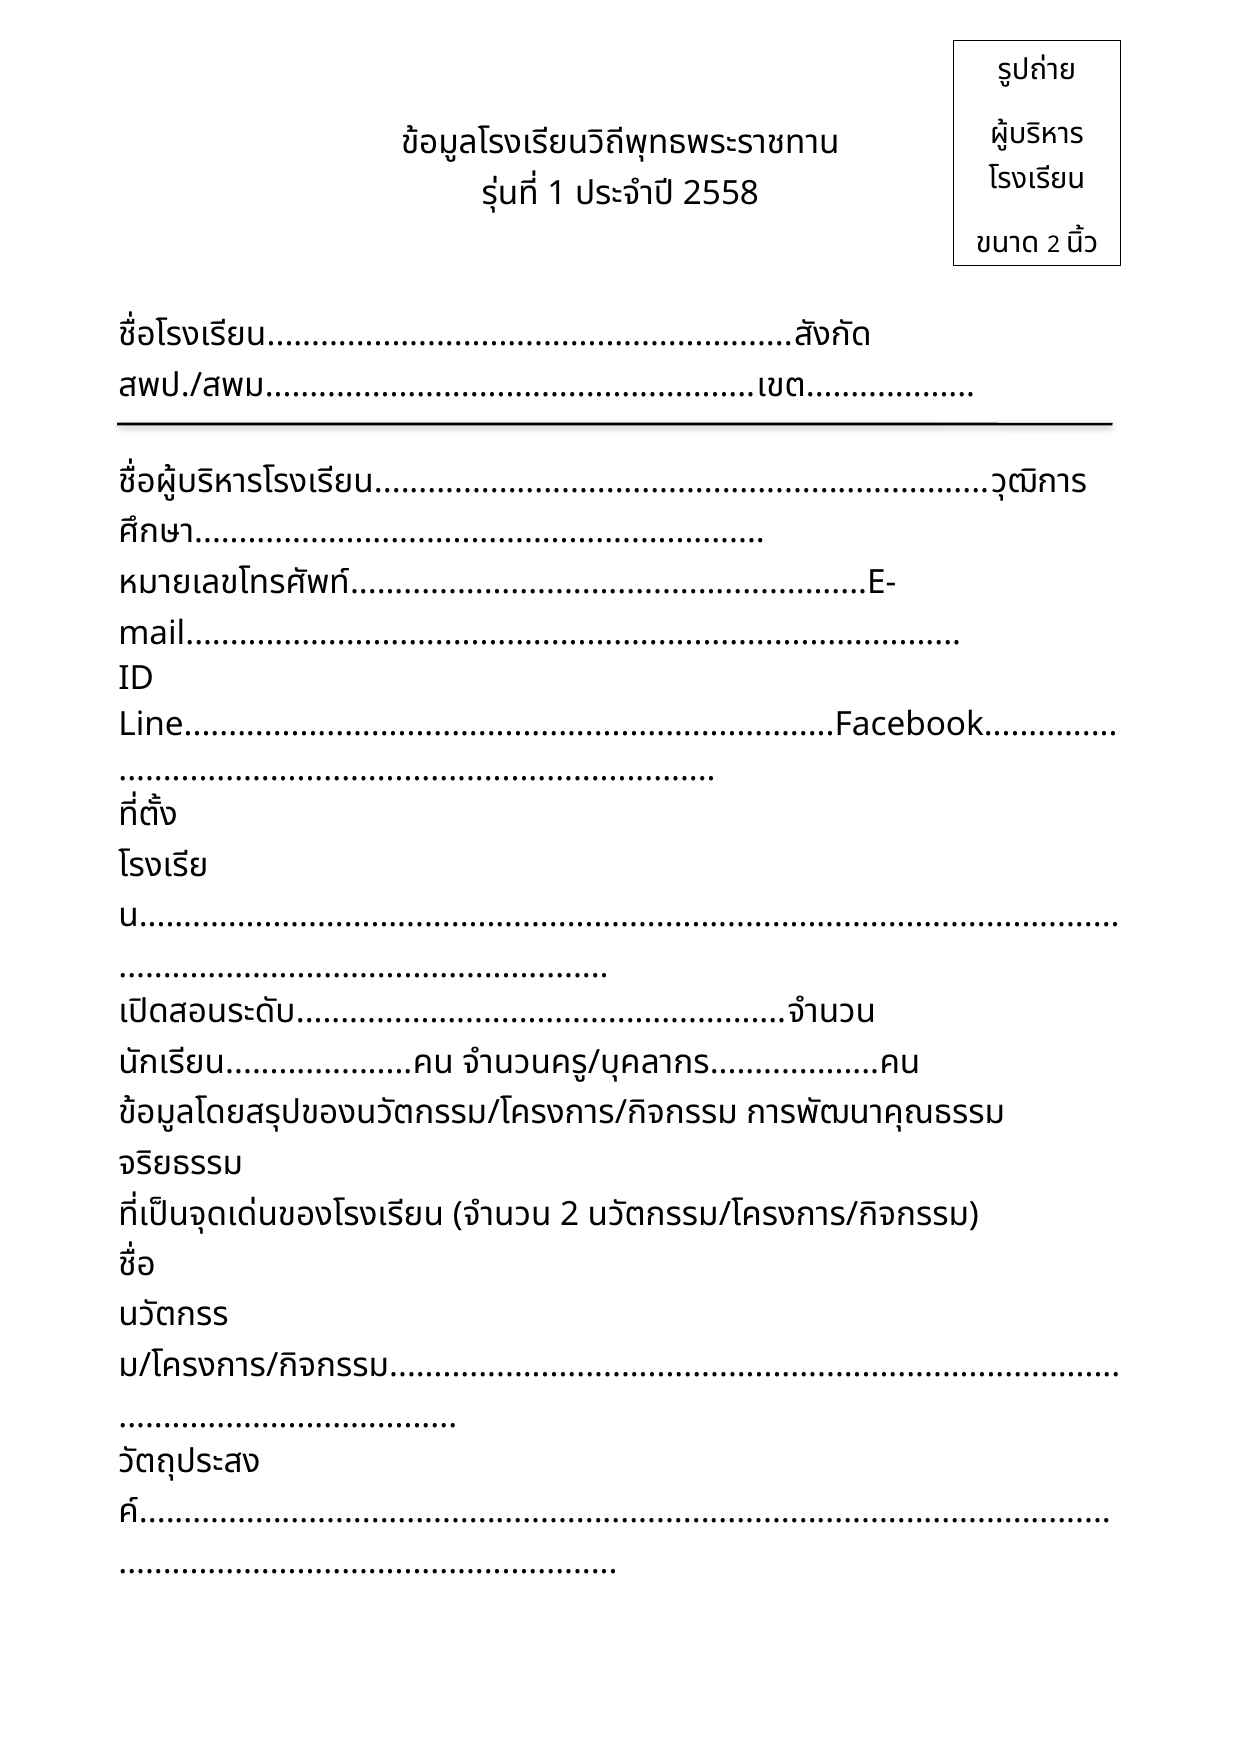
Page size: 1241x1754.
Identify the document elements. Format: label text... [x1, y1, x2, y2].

text ข้อมูลโดยสรุปของนวัตกรรม/โครงการ/กิจกรรม การพัฒนาคุณธรรมจริยธรรม [118, 1088, 1122, 1189]
text หมายเลขโทรศัพท์..........................................................E-mail....................................................................................... [118, 558, 1122, 654]
text ข้อมูลโรงเรียนวิถีพุทธพระราชทาน [118, 118, 953, 168]
text ที่ตั้งโรงเรียน..................................................................................................................................................................... [118, 790, 1122, 987]
text ที่เป็นจุดเด่นของโรงเรียน (จำนวน 2 นวัตกรรม/โครงการ/กิจกรรม) [118, 1189, 1122, 1240]
text ชื่อผู้บริหารโรงเรียน.....................................................................วุฒิการศึกษา................................................................ [118, 457, 1122, 558]
text ชื่อ นวัตกรรม/โครงการ/กิจกรรม........................................................................................................................ [118, 1240, 1122, 1437]
text เปิดสอนระดับ.......................................................จำนวนนักเรียน.....................คน จำนวนครู/บุคลากร...................คน [118, 987, 1122, 1088]
text วัตถุประสงค์..................................................................................................................................................................... [118, 1437, 1122, 1583]
text ID Line.........................................................................Facebook.................................................................................. [118, 654, 1122, 790]
text ชื่อโรงเรียน...........................................................สังกัด สพป./สพม.......................................................เขต................... [118, 310, 1122, 411]
text รุ่นที่ 1 ประจำปี 2558 [118, 168, 953, 219]
